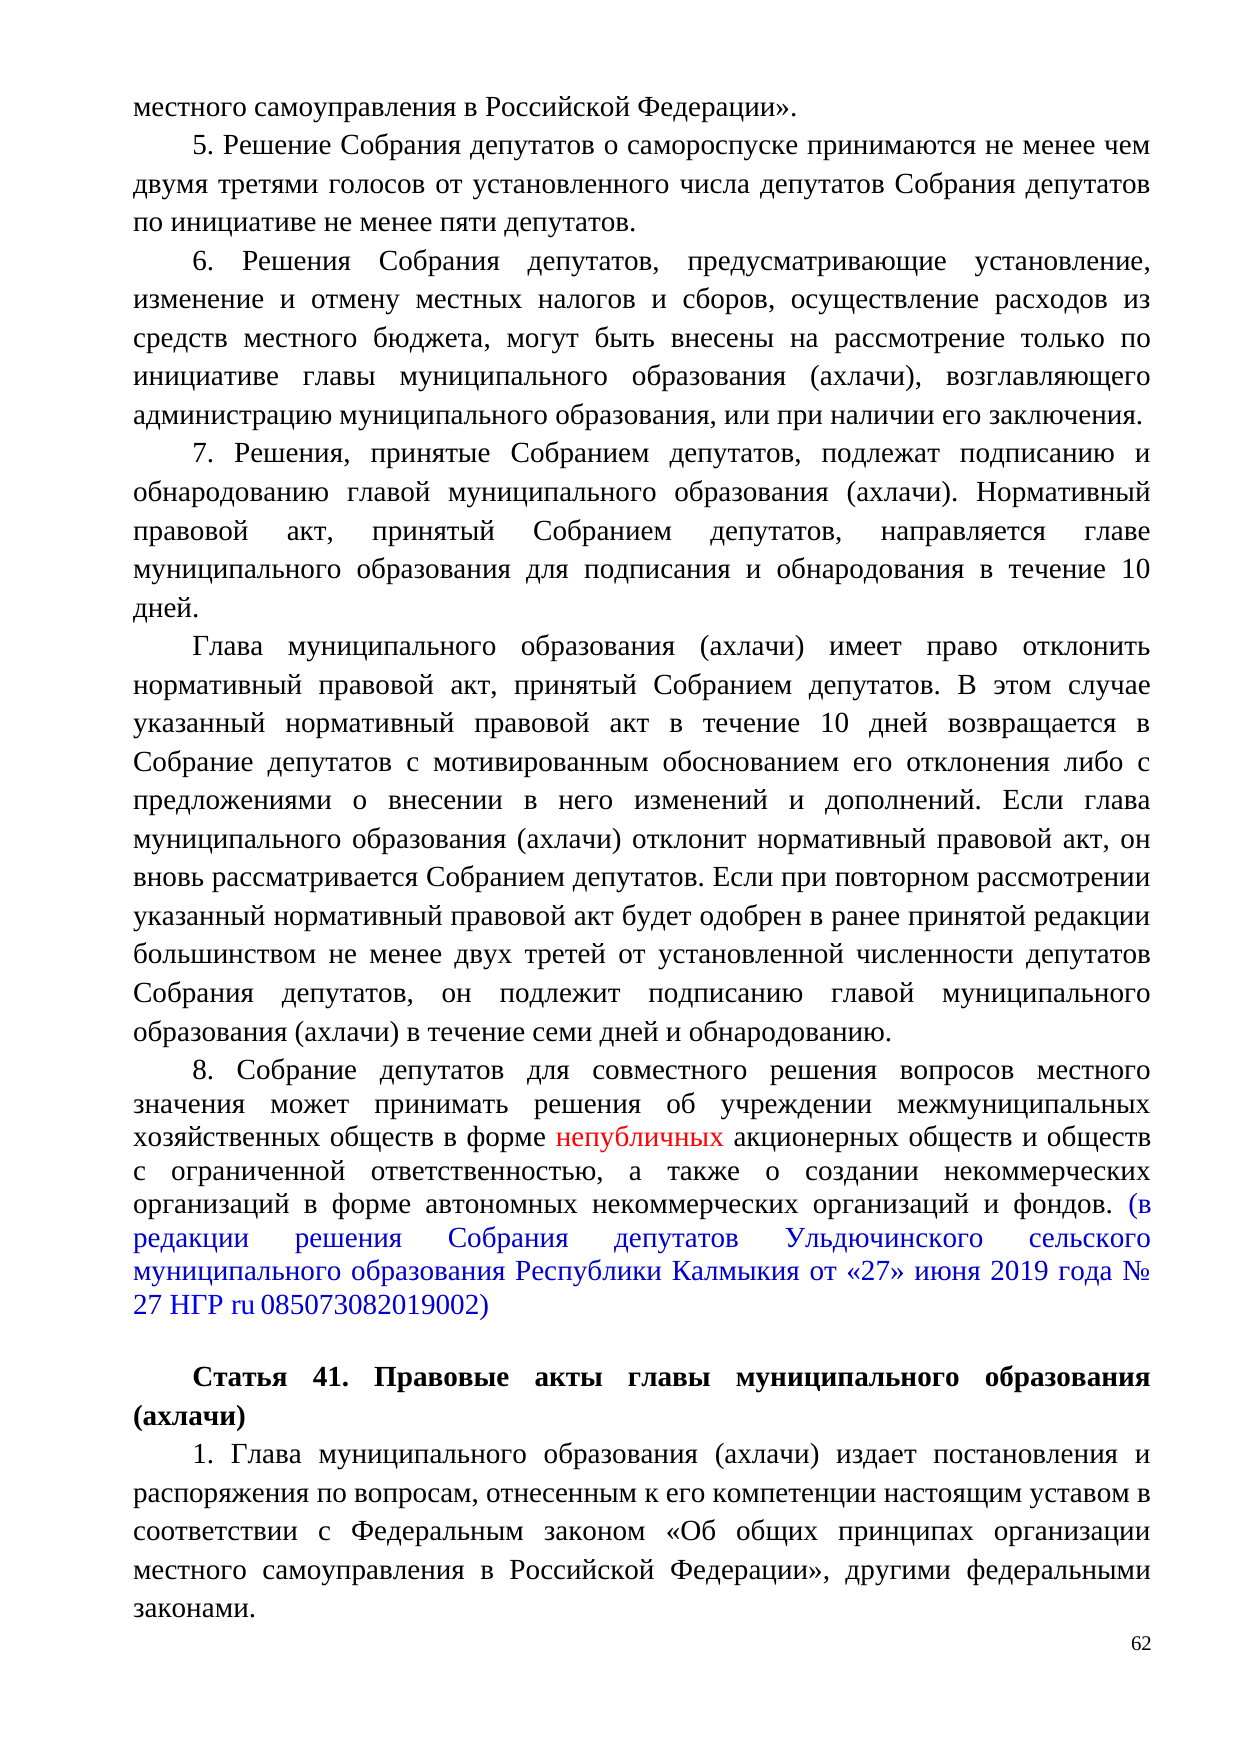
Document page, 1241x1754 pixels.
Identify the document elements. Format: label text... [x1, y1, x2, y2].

text Глава муниципального образования (ахлачи) имеет право отклонить нормативный правовой акт, принятый Собранием депутатов. В этом случае указанный нормативный правовой акт в течение 10 дней возвращается в Собрание депутатов с мотивированным обоснованием его отклонения либо с предложениями о внесении в него изменений и дополнений. Если глава муниципального образования (ахлачи) отклонит нормативный правовой акт, он вновь рассматривается Собранием депутатов. Если при повторном рассмотрении указанный нормативный правовой акт будет одобрен в ранее принятой редакции большинством не менее двух третей от установленной численности депутатов Собрания депутатов, он подлежит подписанию главой муниципального образования (ахлачи) в течение семи дней и обнародованию. [133, 628, 1151, 1047]
text 6. Решения Собрания депутатов, предусматривающие установление, изменение и отмену местных налогов и сборов, осуществление расходов из средств местного бюджета, могут быть внесены на рассмотрение только по инициативе главы муниципального образования (ахлачи), возглавляющего администрацию муниципального образования, или при наличии его заключения. [133, 243, 1151, 431]
text 1. Глава муниципального образования (ахлачи) издает постановления и распоряжения по вопросам, отнесенным к его компетенции настоящим уставом в соответствии с Федеральным законом «Об общих принципах организации местного самоуправления в Российской Федерации», другими федеральными законами. [133, 1436, 1151, 1624]
text 8. Собрание депутатов для совместного решения вопросов местного значения может принимать решения об учреждении межмуниципальных хозяйственных обществ в форме непубличных акционерных обществ и обществ с ограниченной ответственностью, а также о создании некоммерческих организаций в форме автономных некоммерческих организаций и фондов. (в редакции решения Собрания депутатов Ульдючинского сельского муниципального образования Республики Калмыкия от «27» июня 2019 года № 27 НГР ru 085073082019002) [133, 1052, 1151, 1321]
text Статья 41. Правовые акты главы муниципального образования (ахлачи) [133, 1359, 1151, 1431]
text 7. Решения, принятые Собранием депутатов, подлежат подписанию и обнародованию главой муниципального образования (ахлачи). Нормативный правовой акт, принятый Собранием депутатов, направляется главе муниципального образования для подписания и обнародования в течение 10 дней. [133, 436, 1151, 623]
text 5. Решение Собрания депутатов о самороспуске принимаются не менее чем двумя третями голосов от установленного числа депутатов Собрания депутатов по инициативе не менее пяти депутатов. [133, 127, 1151, 238]
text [133, 89, 1151, 122]
